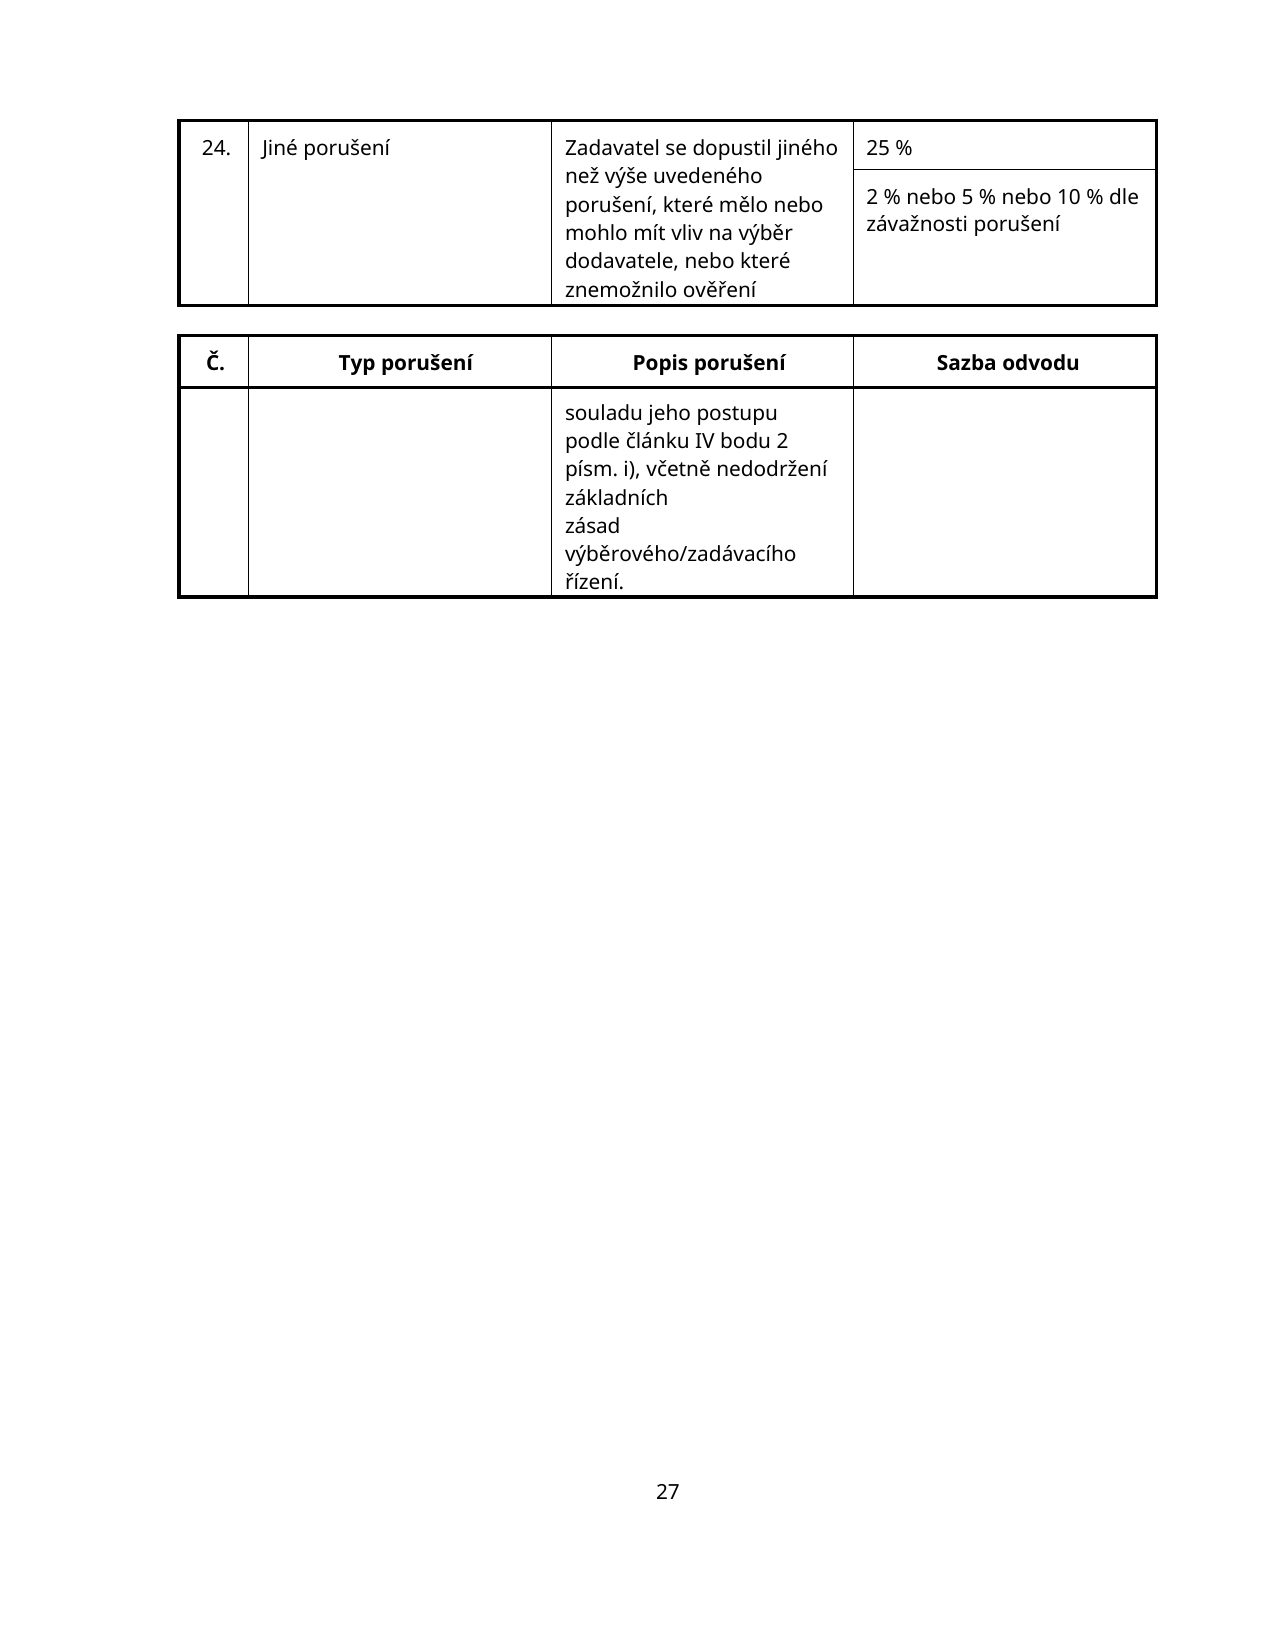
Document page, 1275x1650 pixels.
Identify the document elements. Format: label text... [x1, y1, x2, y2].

table_cell Zadavatel se dopustil jiného než výše uvedeného porušení, které mělo nebo mohlo mít vliv na výběr dodavatele, nebo které znemožnilo ověření [552, 122, 853, 303]
table_cell 24. [181, 122, 248, 303]
table_header Sazba odvodu [854, 337, 1155, 386]
table_cell [249, 389, 551, 595]
table_cell 25 % [854, 122, 1155, 169]
table_cell [854, 389, 1155, 595]
table_cell souladu jeho postupu podle článku IV bodu 2 písm. i), včetně nedodržení základních zásad výběrového/zadávacího řízení. [552, 389, 853, 595]
table_cell Jiné porušení [249, 122, 551, 303]
table_header Typ porušení [249, 337, 551, 386]
table_cell 2 % nebo 5 % nebo 10 % dle závažnosti porušení [854, 170, 1155, 303]
table_header Popis porušení [552, 337, 853, 386]
table_header Č. [181, 337, 248, 386]
table_cell [181, 389, 248, 595]
